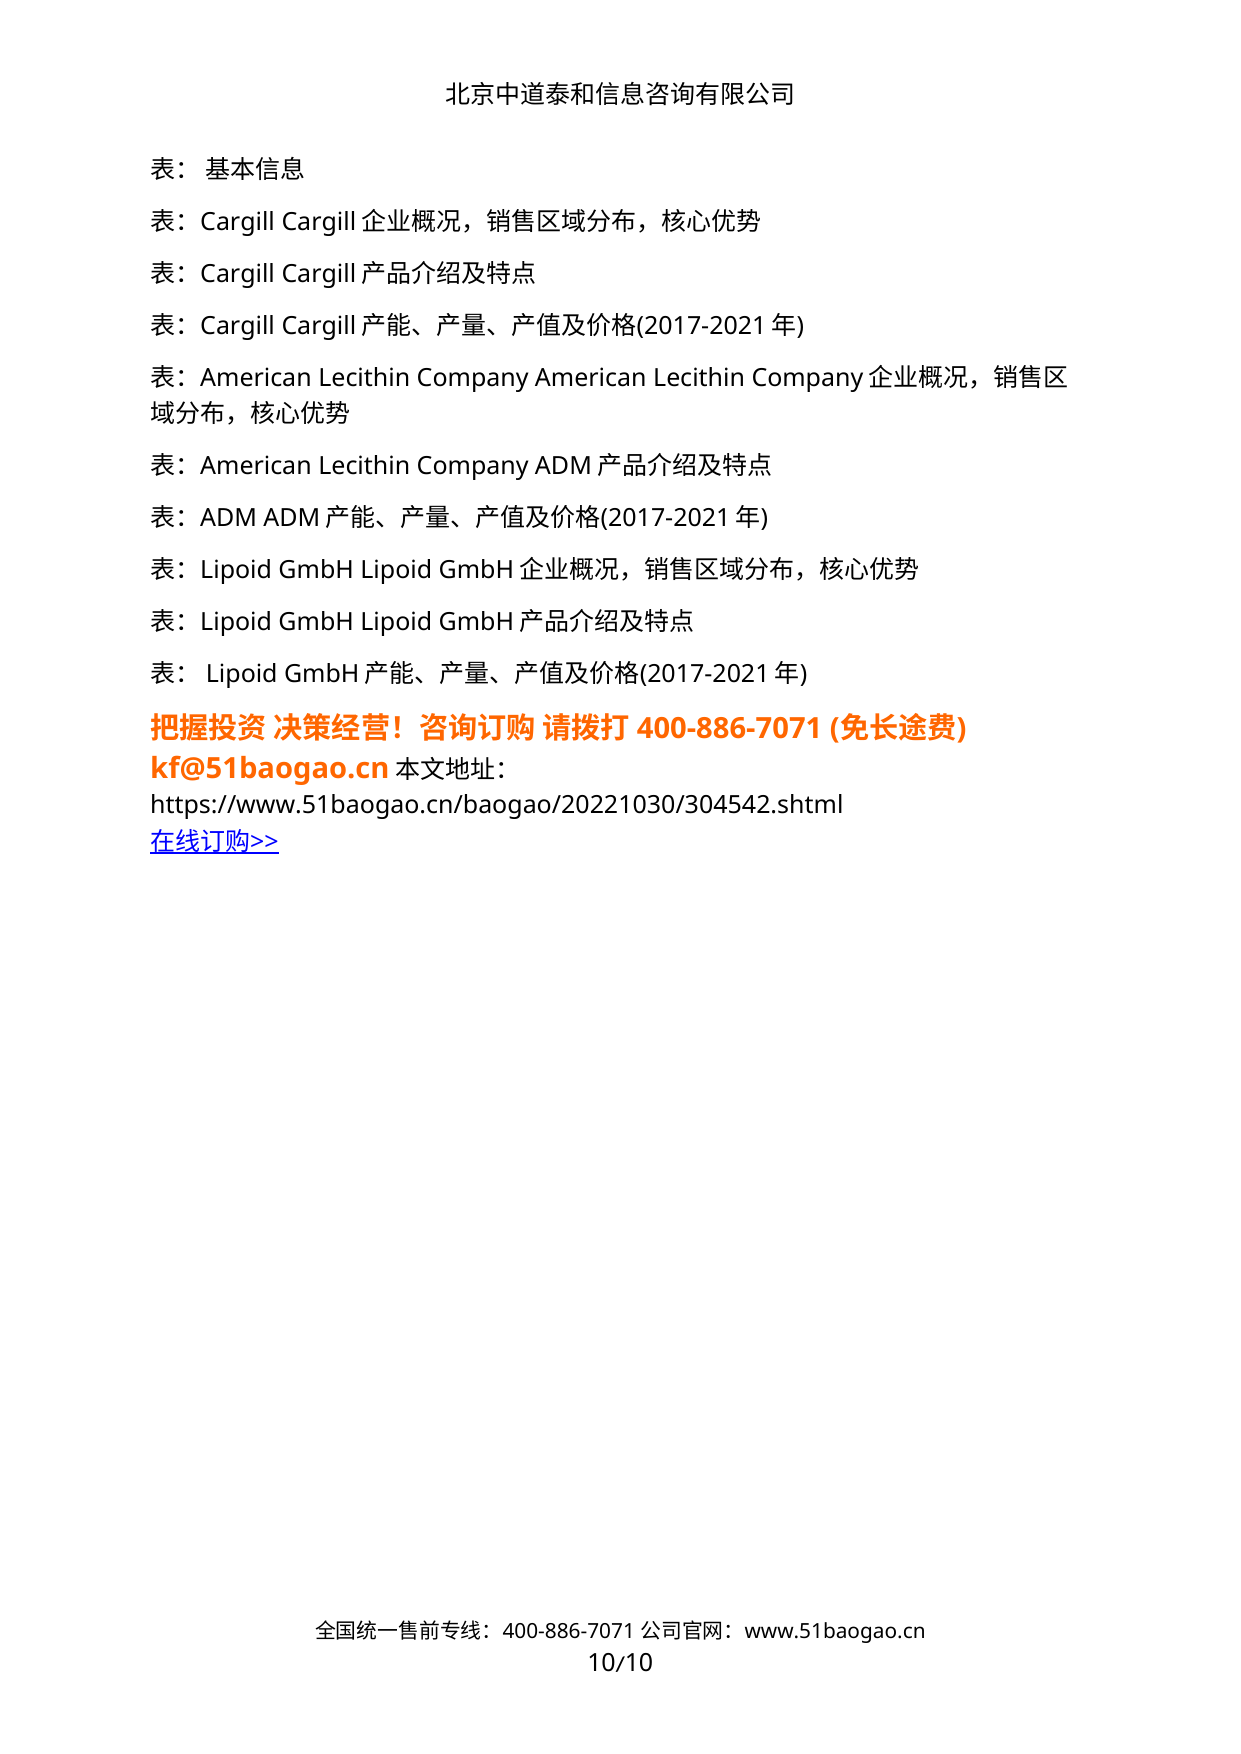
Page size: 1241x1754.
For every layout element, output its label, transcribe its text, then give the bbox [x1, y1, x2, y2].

text 表：Cargill Cargill企业概况，销售区域分布，核心优势 [150, 202, 1090, 238]
text 在线订购>> [150, 821, 1090, 857]
text 表：Lipoid GmbH Lipoid GmbH企业概况，销售区域分布，核心优势 [150, 549, 1090, 586]
text 表：Cargill Cargill产品介绍及特点 [150, 254, 1090, 290]
text 表： 基本信息 [150, 150, 1090, 186]
text 表：Lipoid GmbH Lipoid GmbH产品介绍及特点 [150, 601, 1090, 637]
text 表：ADM ADM产能、产量、产值及价格(2017-2021年) [150, 497, 1090, 534]
text 表：American Lecithin Company American Lecithin Company企业概况，销售区域分布，核心优势 [150, 357, 1090, 430]
text 表：American Lecithin Company ADM产品介绍及特点 [150, 446, 1090, 482]
text 表：Cargill Cargill产能、产量、产值及价格(2017-2021年) [150, 306, 1090, 342]
text 把握投资 决策经营！咨询订购 请拨打 400-886-7071 (免长途费) kf@51baogao.cn本文地址：https://www.51baogao.cn/baogao/20221030/304542.shtml [150, 705, 1090, 821]
text 表： Lipoid GmbH产能、产量、产值及价格(2017-2021年) [150, 653, 1090, 689]
